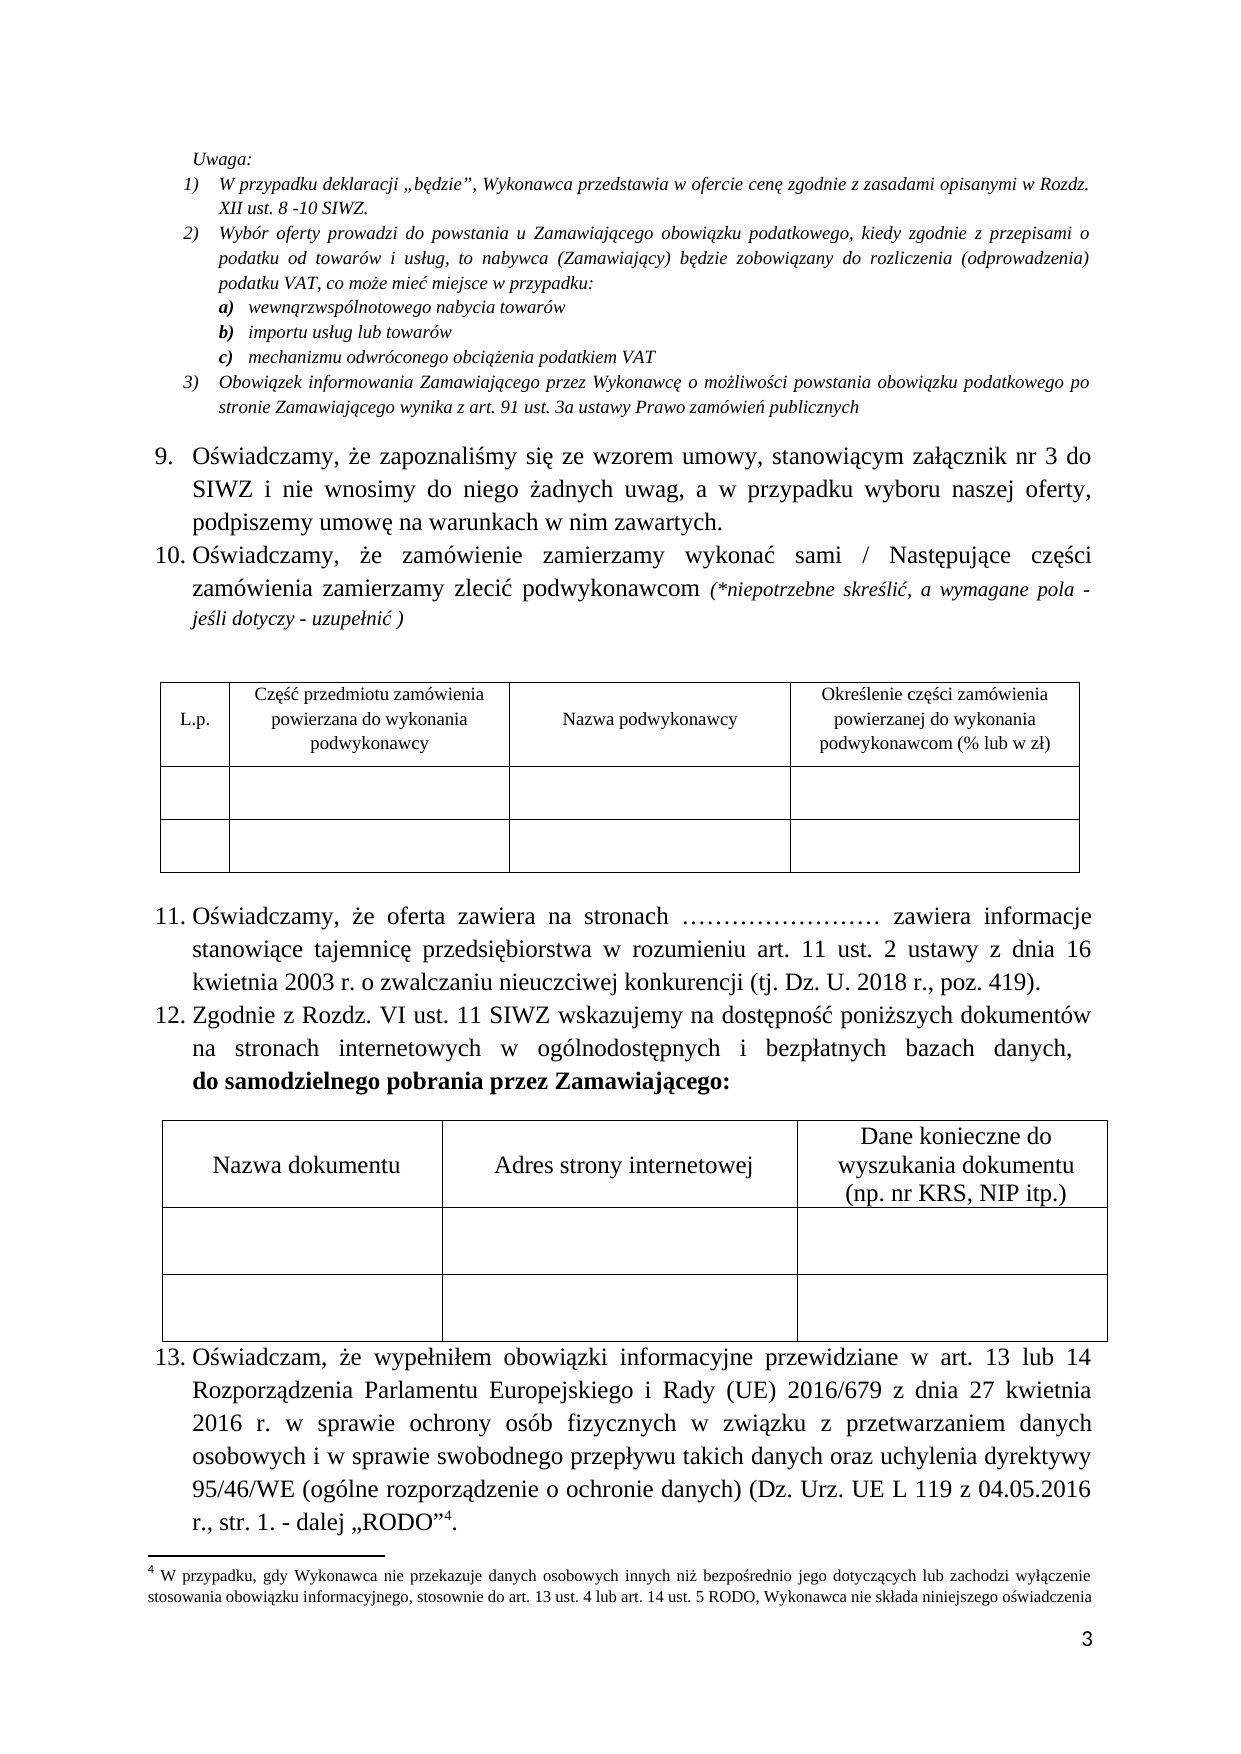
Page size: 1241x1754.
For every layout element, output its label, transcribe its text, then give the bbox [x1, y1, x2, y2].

table_header Określenie części zamówienia powierzanej do wykonania podwykonawcom (% lub w zł) [791, 683, 1079, 766]
list Oświadczamy, że zapoznaliśmy się ze wzorem umowy, stanowiącym załącznik nr 3 do SIWZ i nie wnosimy do niego żadnych uwag, a w przypadku wyboru naszej oferty, podpiszemy umowę na warunkach w nim zawartych. [154, 441, 1092, 536]
list Oświadczamy, że oferta zawiera na stronach …………………… zawiera informacje stanowiące tajemnicę przedsiębiorstwa w rozumieniu art. 11 ust. 2 ustawy z dnia 16 kwietnia 2003 r. o zwalczaniu nieuczciwej konkurencji (tj. Dz. U. 2018 r., poz. 419). [154, 901, 1092, 996]
table_cell [443, 1208, 797, 1274]
table_header L.p. [161, 683, 229, 766]
list Zgodnie z Rozdz. VI ust. 11 SIWZ wskazujemy na dostępność poniższych dokumentów na stronach internetowych w ogólnodostępnych i bezpłatnych bazach danych, do samodzielnego pobrania przez Zamawiającego: [154, 1000, 1092, 1095]
table_cell [798, 1275, 1107, 1341]
list W przypadku deklaracji „będzie”, Wykonawca przedstawia w ofercie cenę zgodnie z zasadami opisanymi w Rozdz. XII ust. 8 -10 SIWZ. [183, 172, 1092, 219]
list Obowiązek informowania Zamawiającego przez Wykonawcę o możliwości powstania obowiązku podatkowego po stronie Zamawiającego wynika z art. 91 ust. 3a ustawy Prawo zamówień publicznych [183, 371, 1092, 417]
table_cell [443, 1275, 797, 1341]
text Uwaga: [192, 148, 1092, 169]
list Wybór oferty prowadzi do powstania u Zamawiającego obowiązku podatkowego, kiedy zgodnie z przepisami o podatku od towarów i usług, to nabywca (Zamawiający) będzie zobowiązany do rozliczenia (odprowadzenia) podatku VAT, co może mieć miejsce w przypadku: [183, 222, 1092, 293]
table_cell [791, 767, 1079, 819]
table_cell [230, 767, 509, 819]
table_cell [161, 820, 229, 872]
table_cell [791, 820, 1079, 872]
table_header Nazwa dokumentu [163, 1121, 442, 1207]
table_cell [510, 767, 790, 819]
list importu usług lub towarów [218, 321, 1092, 343]
list wewnąrzwspólnotowego nabycia towarów [218, 296, 1092, 318]
list Oświadczamy, że zamówienie zamierzamy wykonać sami / Następujące części zamówienia zamierzamy zlecić podwykonawcom (*niepotrzebne skreślić, a wymagane pola - jeśli dotyczy - uzupełnić ) [154, 540, 1092, 630]
table_cell [163, 1275, 442, 1341]
table_header Część przedmiotu zamówienia powierzana do wykonania podwykonawcy [230, 683, 509, 766]
table_cell [161, 767, 229, 819]
list mechanizmu odwróconego obciążenia podatkiem VAT [218, 346, 1092, 368]
table_cell [163, 1208, 442, 1274]
list Oświadczam, że wypełniłem obowiązki informacyjne przewidziane w art. 13 lub 14 Rozporządzenia Parlamentu Europejskiego i Rady (UE) 2016/679 z dnia 27 kwietnia 2016 r. w sprawie ochrony osób fizycznych w związku z przetwarzaniem danych osobowych i w sprawie swobodnego przepływu takich danych oraz uchylenia dyrektywy 95/46/WE (ogólne rozporządzenie o ochronie danych) (Dz. Urz. UE L 119 z 04.05.2016 r., str. 1. - dalej „RODO”. [154, 1342, 1092, 1536]
table_cell [510, 820, 790, 872]
table_header Adres strony internetowej [443, 1121, 797, 1207]
table_header Nazwa podwykonawcy [510, 683, 790, 766]
table_cell [230, 820, 509, 872]
table_header Dane konieczne do wyszukania dokumentu (np. nr KRS, NIP itp.) [798, 1121, 1107, 1207]
table_cell [798, 1208, 1107, 1274]
